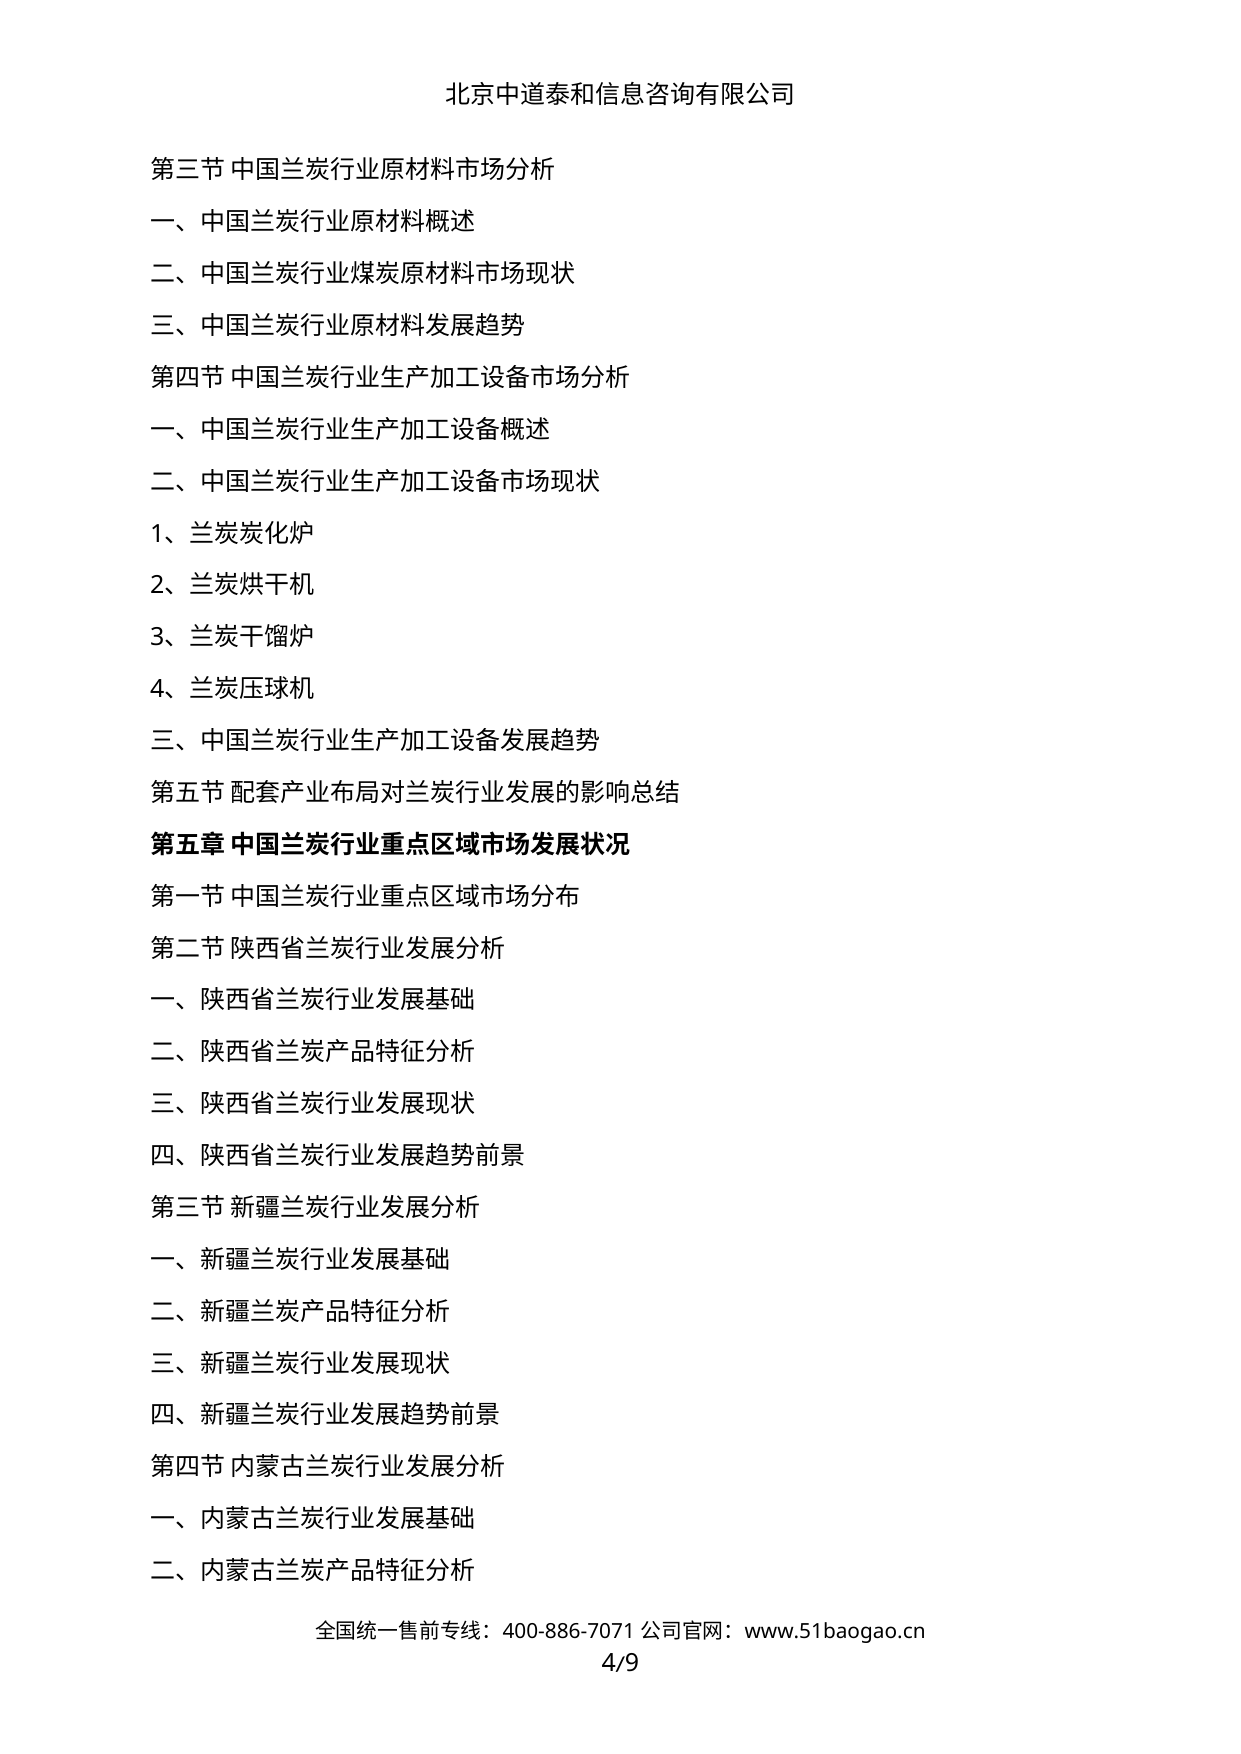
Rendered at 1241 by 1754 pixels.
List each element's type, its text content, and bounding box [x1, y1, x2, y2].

text 一、新疆兰炭行业发展基础 [150, 1239, 1090, 1276]
text 三、陕西省兰炭行业发展现状 [150, 1084, 1090, 1120]
text 二、新疆兰炭产品特征分析 [150, 1291, 1090, 1327]
text 四、陕西省兰炭行业发展趋势前景 [150, 1136, 1090, 1172]
text 一、陕西省兰炭行业发展基础 [150, 980, 1090, 1016]
text 第三节 中国兰炭行业原材料市场分析 [150, 150, 1090, 186]
text 第二节 陕西省兰炭行业发展分析 [150, 928, 1090, 964]
text 第四节 内蒙古兰炭行业发展分析 [150, 1447, 1090, 1483]
text 一、内蒙古兰炭行业发展基础 [150, 1499, 1090, 1535]
text 3、兰炭干馏炉 [150, 617, 1090, 653]
text 2、兰炭烘干机 [150, 565, 1090, 601]
text 三、中国兰炭行业生产加工设备发展趋势 [150, 721, 1090, 757]
text 第一节 中国兰炭行业重点区域市场分布 [150, 876, 1090, 912]
text 第五节 配套产业布局对兰炭行业发展的影响总结 [150, 772, 1090, 809]
text 二、中国兰炭行业煤炭原材料市场现状 [150, 254, 1090, 290]
text 四、新疆兰炭行业发展趋势前景 [150, 1395, 1090, 1431]
text 第五章 中国兰炭行业重点区域市场发展状况 [150, 824, 1090, 861]
text 一、中国兰炭行业原材料概述 [150, 202, 1090, 238]
text 第三节 新疆兰炭行业发展分析 [150, 1187, 1090, 1224]
text 三、新疆兰炭行业发展现状 [150, 1343, 1090, 1379]
text 4、兰炭压球机 [150, 669, 1090, 705]
text 二、内蒙古兰炭产品特征分析 [150, 1551, 1090, 1587]
text 1、兰炭炭化炉 [150, 513, 1090, 549]
text 一、中国兰炭行业生产加工设备概述 [150, 409, 1090, 446]
text 三、中国兰炭行业原材料发展趋势 [150, 306, 1090, 342]
text 二、陕西省兰炭产品特征分析 [150, 1032, 1090, 1068]
text 第四节 中国兰炭行业生产加工设备市场分析 [150, 357, 1090, 394]
text 二、中国兰炭行业生产加工设备市场现状 [150, 461, 1090, 497]
